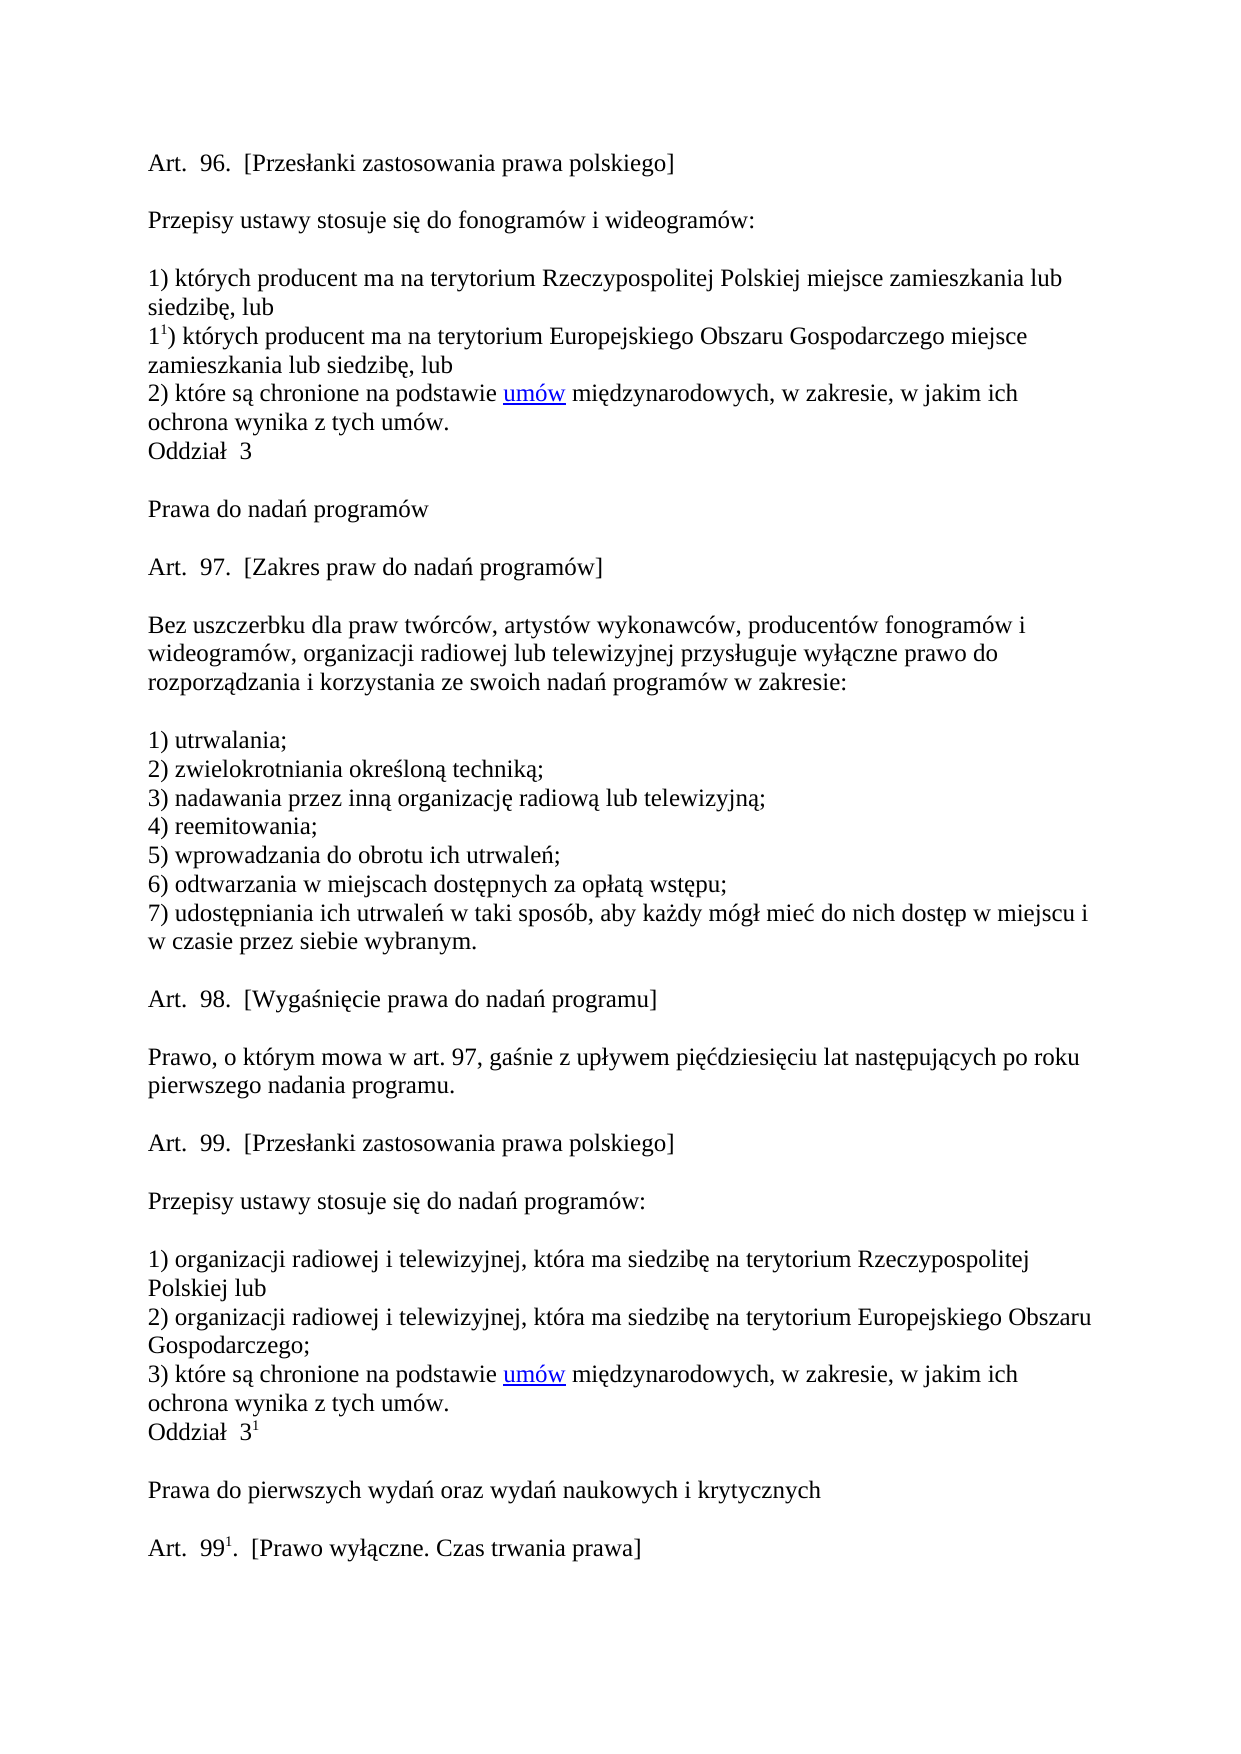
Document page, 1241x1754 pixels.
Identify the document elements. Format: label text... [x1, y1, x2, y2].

text Oddział 31 [148, 1417, 1093, 1446]
text 11) których producent ma na terytorium Europejskiego Obszaru Gospodarczego miejsce zamieszkania lub siedzibę, lub [148, 321, 1093, 378]
text 5) wprowadzania do obrotu ich utrwaleń; [148, 840, 1093, 869]
text Prawa do nadań programów [148, 494, 1093, 523]
text 2) zwielokrotniania określoną techniką; [148, 754, 1093, 783]
text Prawo, o którym mowa w art. 97, gaśnie z upływem pięćdziesięciu lat następujących po roku pierwszego nadania programu. [148, 1042, 1093, 1099]
text Art. 991. [Prawo wyłączne. Czas trwania prawa] [148, 1533, 1093, 1561]
text Bez uszczerbku dla praw twórców, artystów wykonawców, producentów fonogramów i wideogramów, organizacji radiowej lub telewizyjnej przysługuje wyłączne prawo do rozporządzania i korzystania ze swoich nadań programów w zakresie: [148, 610, 1093, 696]
text 3) nadawania przez inną organizację radiową lub telewizyjną; [148, 783, 1093, 811]
text 1) organizacji radiowej i telewizyjnej, która ma siedzibę na terytorium Rzeczypospolitej Polskiej lub [148, 1244, 1093, 1302]
text Przepisy ustawy stosuje się do fonogramów i wideogramów: [148, 206, 1093, 234]
text Oddział 3 [148, 436, 1093, 465]
text 3) które są chronione na podstawie umów międzynarodowych, w zakresie, w jakim ich ochrona wynika z tych umów. [148, 1359, 1093, 1417]
text Przepisy ustawy stosuje się do nadań programów: [148, 1186, 1093, 1215]
text 2) które są chronione na podstawie umów międzynarodowych, w zakresie, w jakim ich ochrona wynika z tych umów. [148, 378, 1093, 436]
text 1) których producent ma na terytorium Rzeczypospolitej Polskiej miejsce zamieszkania lub siedzibę, lub [148, 263, 1093, 321]
text Art. 97. [Zakres praw do nadań programów] [148, 552, 1093, 581]
text 6) odtwarzania w miejscach dostępnych za opłatą wstępu; [148, 869, 1093, 898]
text Art. 99. [Przesłanki zastosowania prawa polskiego] [148, 1128, 1093, 1157]
text Art. 96. [Przesłanki zastosowania prawa polskiego] [148, 148, 1093, 176]
text 4) reemitowania; [148, 811, 1093, 840]
text Art. 98. [Wygaśnięcie prawa do nadań programu] [148, 984, 1093, 1013]
text 7) udostępniania ich utrwaleń w taki sposób, aby każdy mógł mieć do nich dostęp w miejscu i w czasie przez siebie wybranym. [148, 898, 1093, 955]
text 2) organizacji radiowej i telewizyjnej, która ma siedzibę na terytorium Europejskiego Obszaru Gospodarczego; [148, 1302, 1093, 1359]
text Prawa do pierwszych wydań oraz wydań naukowych i krytycznych [148, 1475, 1093, 1503]
text 1) utrwalania; [148, 725, 1093, 754]
